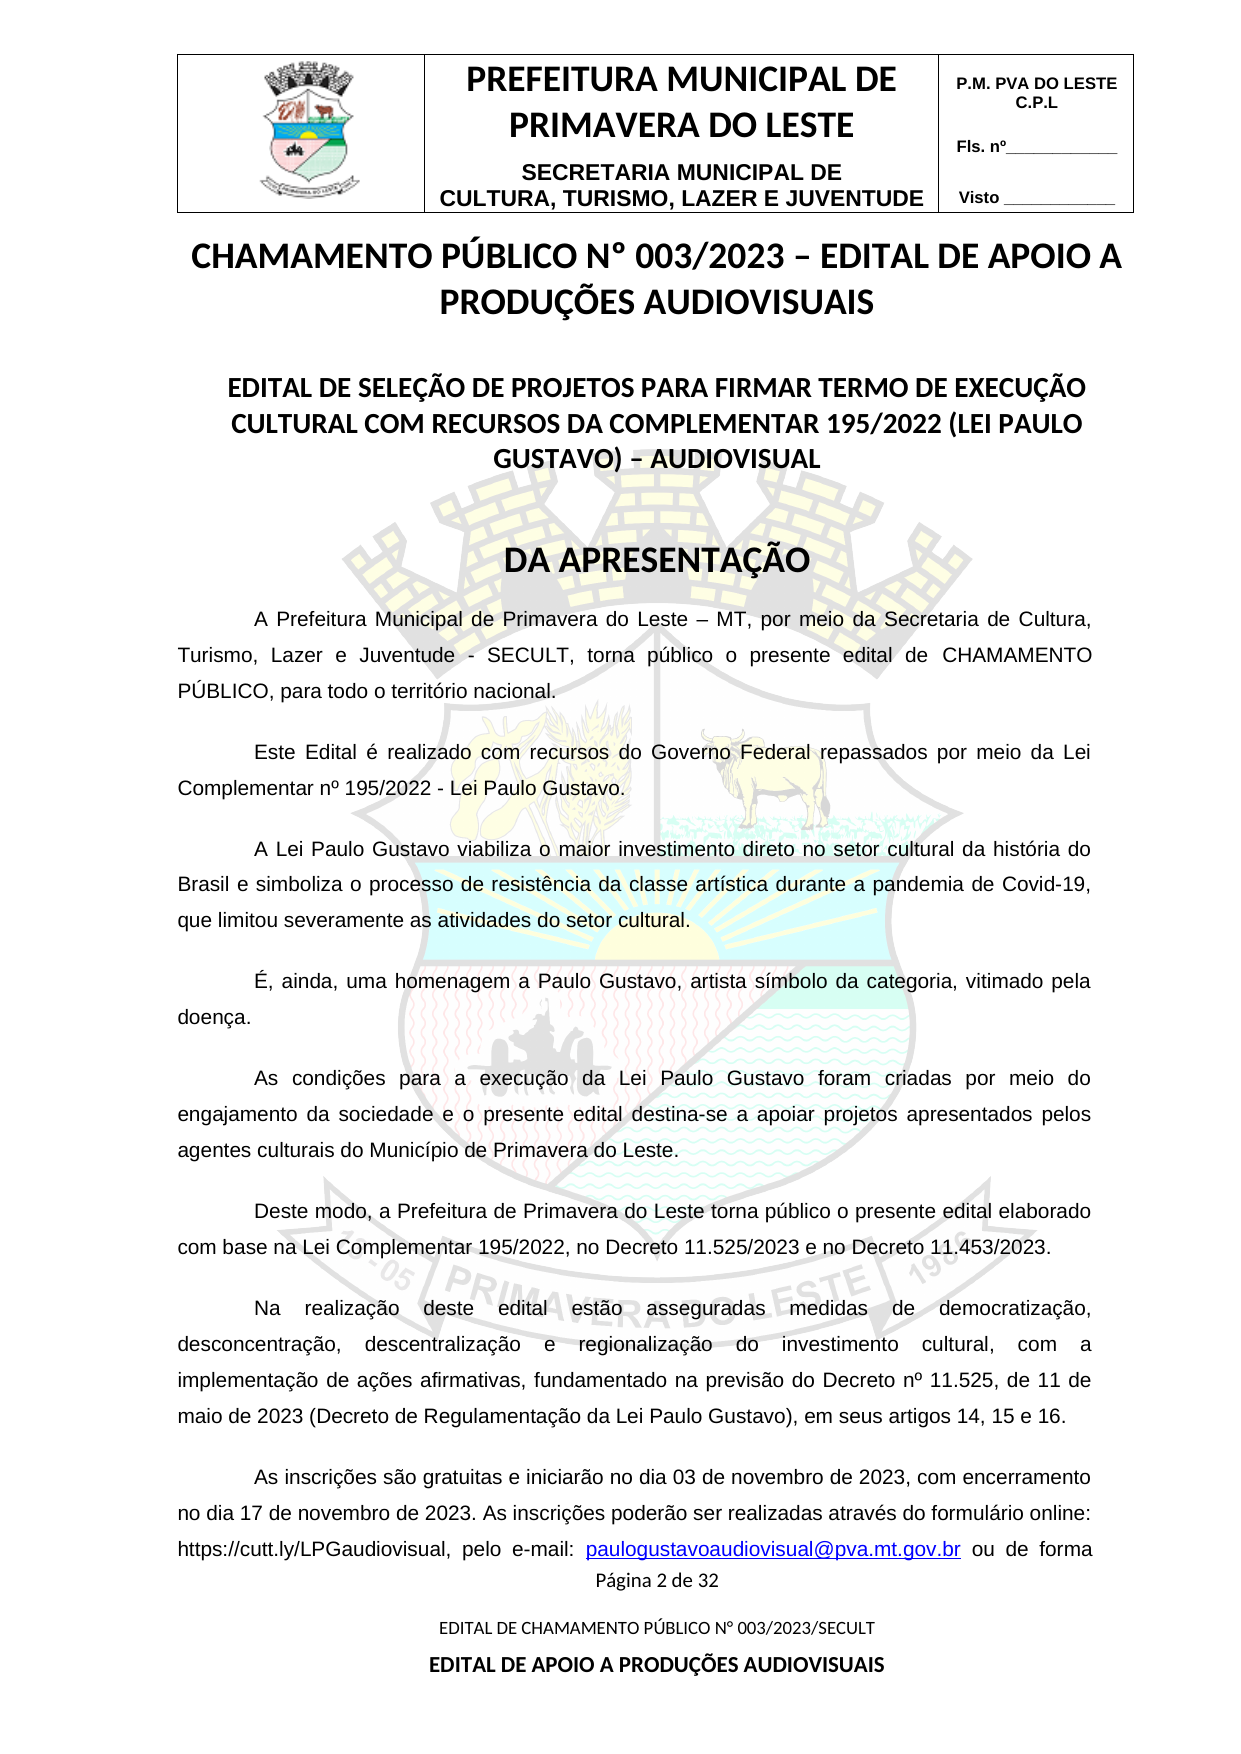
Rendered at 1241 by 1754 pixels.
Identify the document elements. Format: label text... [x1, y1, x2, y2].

subtitle DA APRESENTAÇÃO [177, 536, 1137, 582]
text Este Edital é realizado com recursos do Governo Federal repassados por meio da Lei Complementar nº 195/2022 - Lei Paulo Gustavo. [177, 739, 1093, 799]
text CHAMAMENTO PÚBLICO Nº 003/2023 – EDITAL DE APOIO A PRODUÇÕES AUDIOVISUAIS [177, 232, 1137, 323]
text A Prefeitura Municipal de Primavera do Leste – MT, por meio da Secretaria de Cultura, Turismo, Lazer e Juventude - SECULT, torna público o presente edital de CHAMAMENTO PÚBLICO, para todo o território nacional. [177, 607, 1093, 702]
text EDITAL DE SELEÇÃO DE PROJETOS PARA FIRMAR TERMO DE EXECUÇÃO CULTURAL COM RECURSOS DA COMPLEMENTAR 195/2022 (LEI PAULO GUSTAVO) – AUDIOVISUAL [177, 369, 1137, 476]
text É, ainda, uma homenagem a Paulo Gustavo, artista símbolo da categoria, vitimado pela doença. [177, 969, 1093, 1029]
text A Lei Paulo Gustavo viabiliza o maior investimento direto no setor cultural da história do Brasil e simboliza o processo de resistência da classe artística durante a pandemia de Covid-19, que limitou severamente as atividades do setor cultural. [177, 836, 1093, 932]
picture [254, 60, 363, 199]
text Deste modo, a Prefeitura de Primavera do Leste torna público o presente edital elaborado com base na Lei Complementar 195/2022, no Decreto 11.525/2023 e no Decreto 11.453/2023. [177, 1199, 1093, 1259]
text Na realização deste edital estão asseguradas medidas de democratização, desconcentração, descentralização e regionalização do investimento cultural, com a implementação de ações afirmativas, fundamentado na previsão do Decreto nº 11.525, de 11 de maio de 2023 (Decreto de Regulamentação da Lei Paulo Gustavo), em seus artigos 14, 15 e 16. [177, 1296, 1093, 1427]
text As condições para a execução da Lei Paulo Gustavo foram criadas por meio do engajamento da sociedade e o presente edital destina-se a apoiar projetos apresentados pelos agentes culturais do Município de Primavera do Leste. [177, 1066, 1093, 1162]
